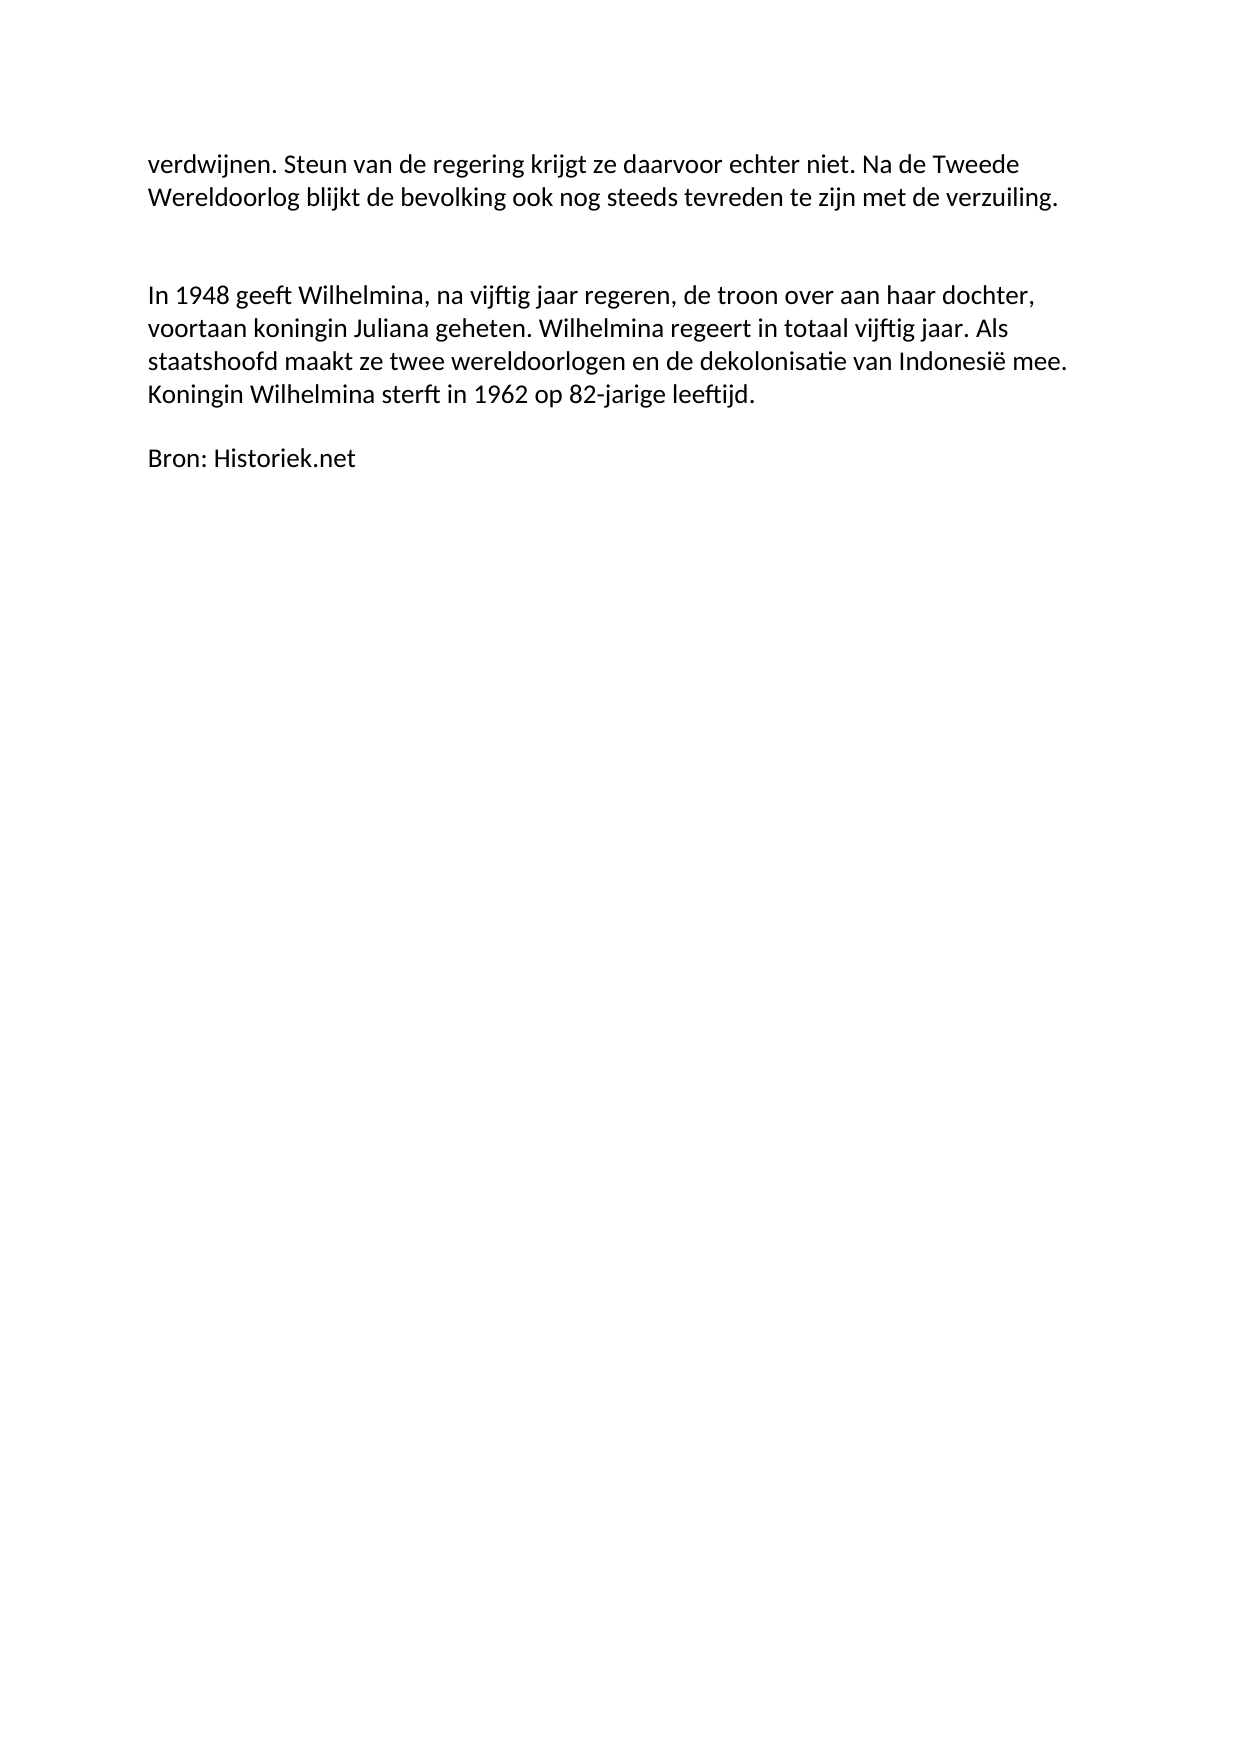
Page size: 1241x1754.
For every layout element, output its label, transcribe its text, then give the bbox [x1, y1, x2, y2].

text Bron: Historiek.net [148, 441, 1093, 474]
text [148, 148, 1093, 214]
text In 1948 geeft Wilhelmina, na vijftig jaar regeren, de troon over aan haar dochter, voortaan koningin Juliana geheten. Wilhelmina regeert in totaal vijftig jaar. Als staatshoofd maakt ze twee wereldoorlogen en de dekolonisatie van Indonesië mee. Koningin Wilhelmina sterft in 1962 op 82-jarige leeftijd. [148, 278, 1093, 410]
